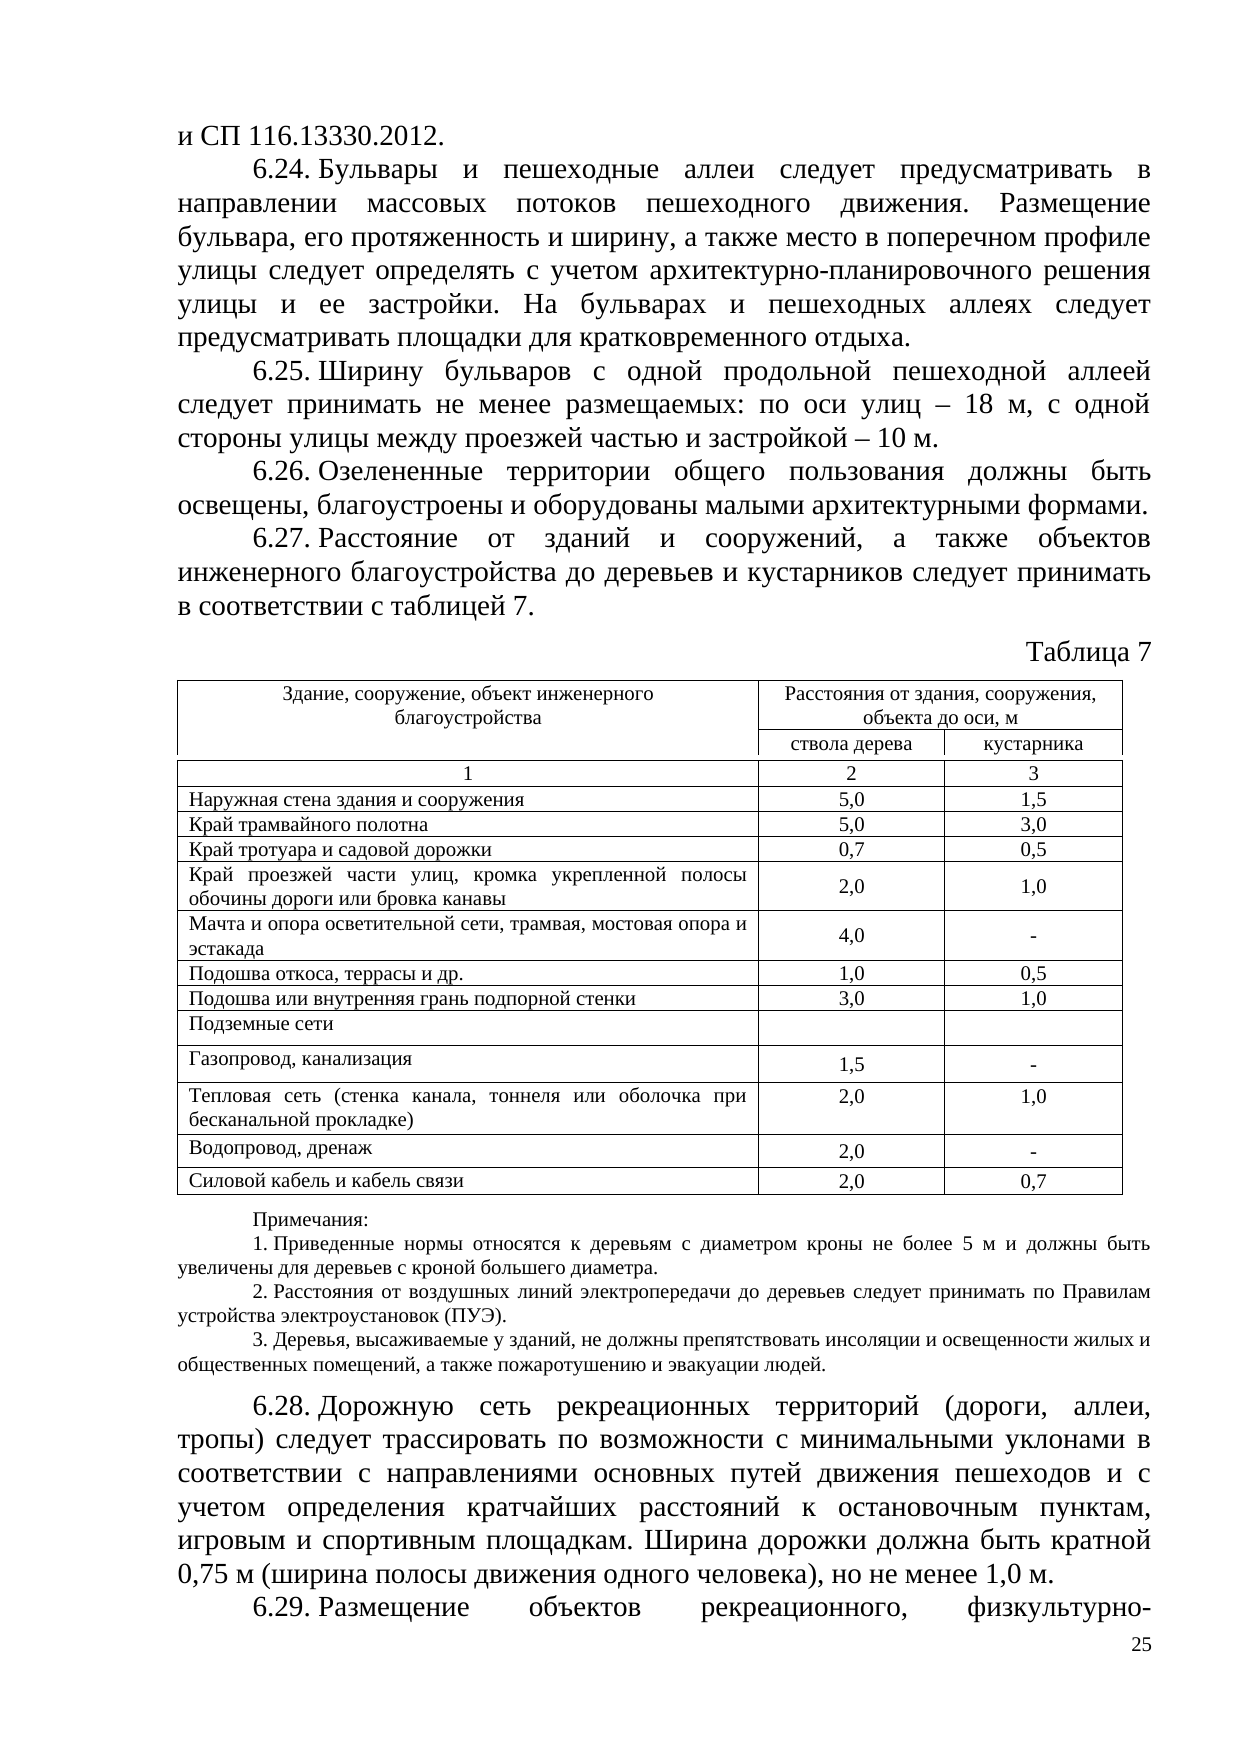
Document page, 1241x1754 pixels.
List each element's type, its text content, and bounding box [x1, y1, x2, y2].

table_cell Край проезжей части улиц, кромка укрепленной полосы обочины дороги или бровка канавы [178, 862, 758, 910]
table_cell 3,0 [945, 812, 1122, 836]
table_cell кустарника [945, 730, 1122, 755]
table_cell 1,0 [759, 961, 944, 984]
table_cell - [945, 911, 1122, 959]
table_cell 0,7 [945, 1168, 1122, 1193]
table_cell 1,0 [945, 986, 1122, 1010]
table_cell 1,5 [759, 1046, 944, 1082]
text 6.26. Озелененные территории общего пользования должны быть освещены, благоустроены и оборудованы малыми архитектурными формами. [177, 453, 1152, 521]
table_cell 0,7 [759, 837, 944, 861]
table_cell 2,0 [759, 1135, 944, 1167]
table_cell 3,0 [759, 986, 944, 1010]
table_cell Тепловая сеть (стенка канала, тоннеля или оболочка при бесканальной прокладке) [178, 1083, 758, 1134]
text 3. Деревья, высаживаемые у зданий, не должны препятствовать инсоляции и освещенности жилых и общественных помещений, а также пожаротушению и эвакуации людей. [177, 1327, 1152, 1376]
table_header 2 [759, 761, 944, 786]
table_cell 5,0 [759, 787, 944, 811]
table_cell - [945, 1046, 1122, 1082]
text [177, 1589, 1152, 1623]
table_cell 2,0 [759, 1168, 944, 1193]
table_cell 0,5 [945, 837, 1122, 861]
table_cell Газопровод, канализация [178, 1046, 758, 1082]
text Примечания: [177, 1207, 1152, 1231]
table_header 3 [945, 761, 1122, 786]
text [177, 118, 1152, 152]
table_cell 2,0 [759, 1083, 944, 1134]
table_cell Силовой кабель и кабель связи [178, 1168, 758, 1193]
table_cell 1,0 [945, 862, 1122, 910]
table_cell Водопровод, дренаж [178, 1135, 758, 1167]
text Таблица 7 [177, 634, 1152, 667]
text 6.28. Дорожную сеть рекреационных территорий (дороги, аллеи, тропы) следует трассировать по возможности с минимальными уклонами в соответствии с направлениями основных путей движения пешеходов и с учетом определения кратчайших расстояний к остановочным пунктам, игровым и спортивным площадкам. Ширина дорожки должна быть кратной 0,75 м (ширина полосы движения одного человека), но не менее 1,0 м. [177, 1388, 1152, 1589]
text 1. Приведенные нормы относятся к деревьям с диаметром кроны не более 5 м и должны быть увеличены для деревьев с кроной большего диаметра. [177, 1231, 1152, 1279]
table_cell 2,0 [759, 862, 944, 910]
table_header Расстояния от здания, сооружения, объекта до оси, м [759, 681, 1122, 729]
table_cell Край трамвайного полотна [178, 812, 758, 836]
table_cell [945, 1011, 1122, 1045]
table_cell 1,0 [945, 1083, 1122, 1134]
table_cell ствола дерева [759, 730, 944, 755]
table_cell [759, 1011, 944, 1045]
text 6.24. Бульвары и пешеходные аллеи следует предусматривать в направлении массовых потоков пешеходного движения. Размещение бульвара, его протяженность и ширину, а также место в поперечном профиле улицы следует определять с учетом архитектурно-планировочного решения улицы и ее застройки. На бульварах и пешеходных аллеях следует предусматривать площадки для кратковременного отдыха. [177, 152, 1152, 353]
table_cell Подземные сети [178, 1011, 758, 1045]
table_cell - [945, 1135, 1122, 1167]
table_cell Край тротуара и садовой дорожки [178, 837, 758, 861]
table_cell Мачта и опора осветительной сети, трамвая, мостовая опора и эстакада [178, 911, 758, 959]
text 2. Расстояния от воздушных линий электропередачи до деревьев следует принимать по Правилам устройства электроустановок (ПУЭ). [177, 1279, 1152, 1327]
table_cell Подошва или внутренняя грань подпорной стенки [178, 986, 758, 1010]
table_header Здание, сооружение, объект инженерного благоустройства [178, 681, 758, 755]
table_cell 1,5 [945, 787, 1122, 811]
text 6.25. Ширину бульваров с одной продольной пешеходной аллеей следует принимать не менее размещаемых: по оси улиц – 18 м, с одной стороны улицы между проезжей частью и застройкой – 10 м. [177, 353, 1152, 453]
table_cell Подошва откоса, террасы и др. [178, 961, 758, 984]
table_header 1 [178, 761, 758, 786]
table_cell 5,0 [759, 812, 944, 836]
table_cell 4,0 [759, 911, 944, 959]
table_cell Наружная стена здания и сооружения [178, 787, 758, 811]
text 6.27. Расстояние от зданий и сооружений, а также объектов инженерного благоустройства до деревьев и кустарников следует принимать в соответствии с таблицей 7. [177, 521, 1152, 621]
table_cell 0,5 [945, 961, 1122, 984]
